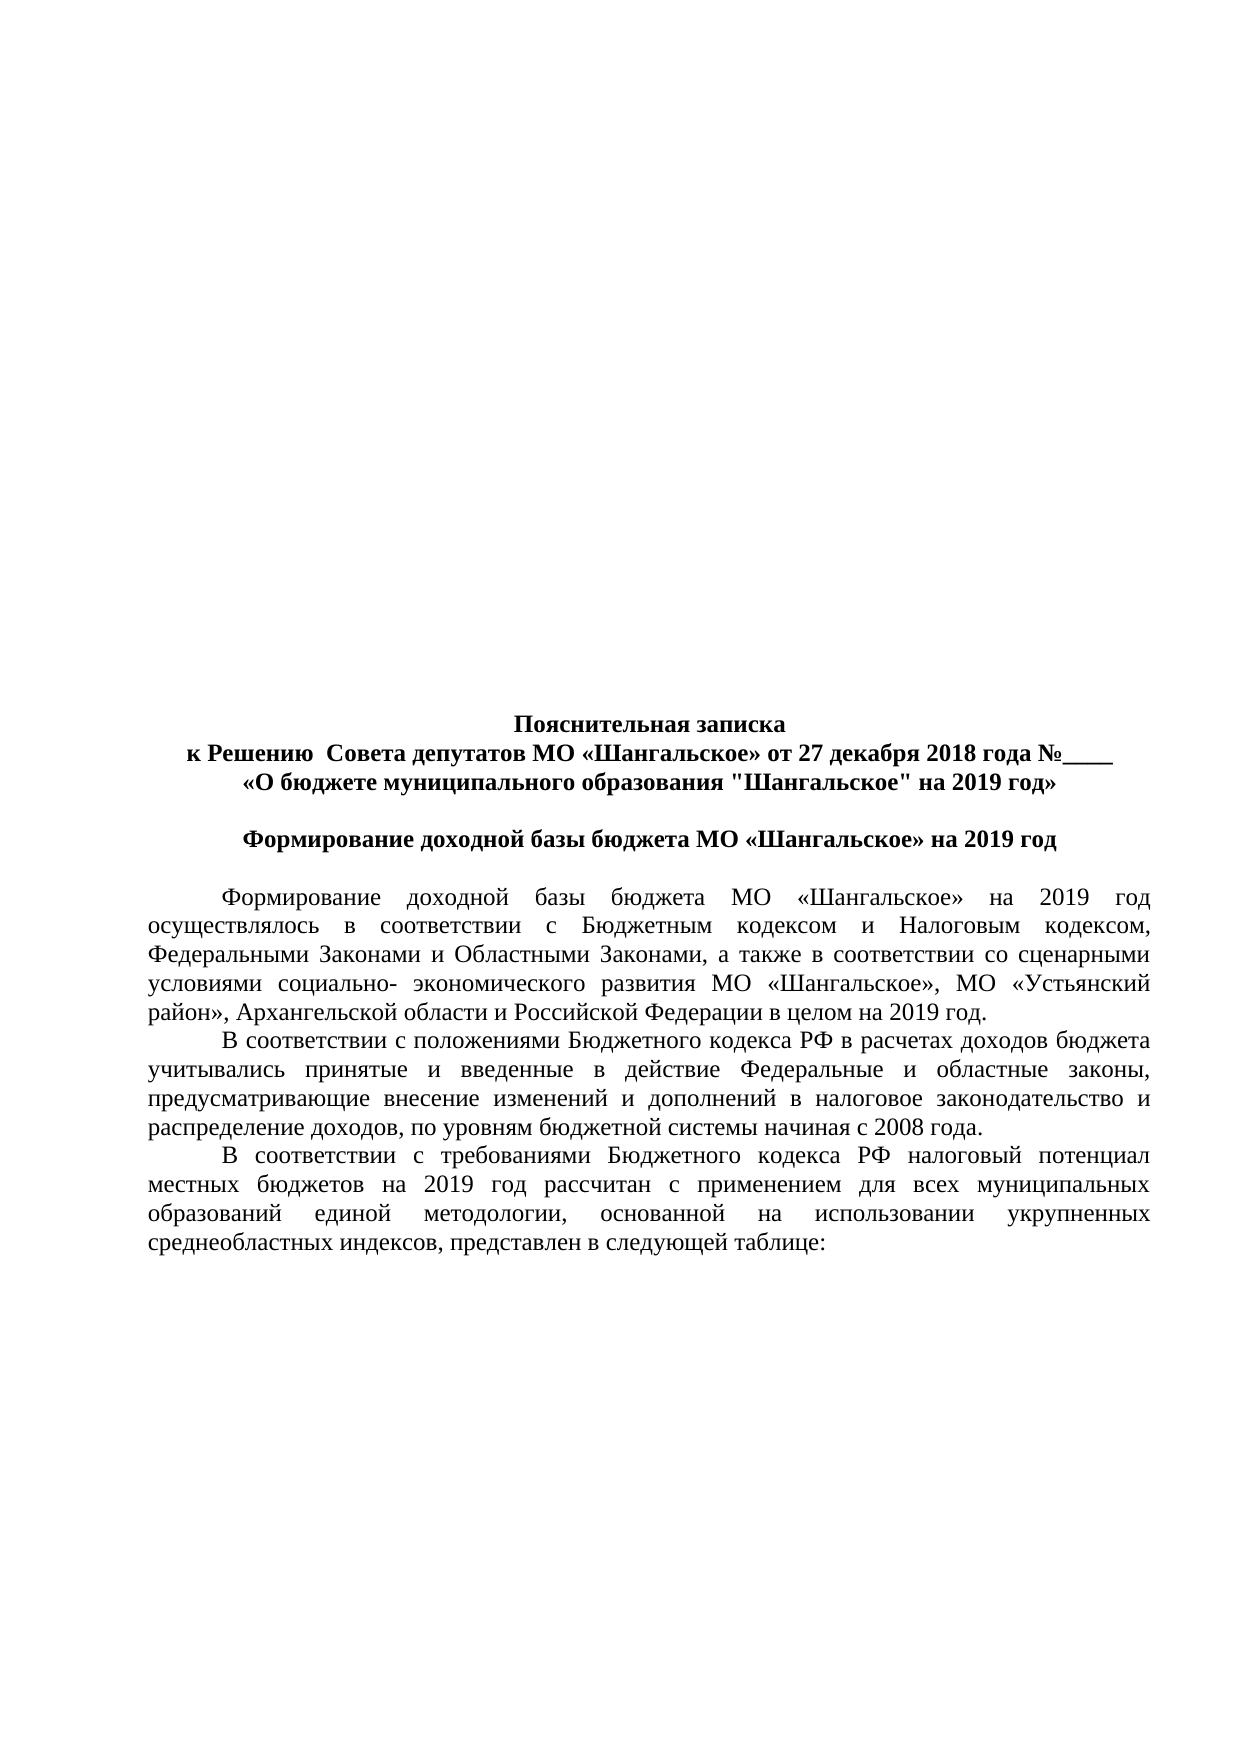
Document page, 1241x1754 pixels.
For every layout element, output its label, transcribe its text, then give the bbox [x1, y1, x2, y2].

text Формирование доходной базы бюджета МО «Шангальское» на 2019 год [148, 824, 1152, 853]
text «О бюджете муниципального образования "Шангальское" на 2019 год» [148, 767, 1152, 796]
text к Решению Совета депутатов МО «Шангальское» от 27 декабря 2018 года №____ [148, 738, 1152, 767]
text В соответствии с требованиями Бюджетного кодекса РФ налоговый потенциал местных бюджетов на 2019 год рассчитан с применением для всех муниципальных образований единой методологии, основанной на использовании укрупненных среднеобластных индексов, представлен в следующей таблице: [148, 1141, 1152, 1256]
text В соответствии с положениями Бюджетного кодекса РФ в расчетах доходов бюджета учитывались принятые и введенные в действие Федеральные и областные законы, предусматривающие внесение изменений и дополнений в налоговое законодательство и распределение доходов, по уровням бюджетной системы начиная с 2008 года. [148, 1026, 1152, 1141]
text Формирование доходной базы бюджета МО «Шангальское» на 2019 год осуществлялось в соответствии с Бюджетным кодексом и Налоговым кодексом, Федеральными Законами и Областными Законами, а также в соответствии со сценарными условиями социально- экономического развития МО «Шангальское», МО «Устьянский район», Архангельской области и Российской Федерации в целом на 2019 год. [148, 882, 1152, 1026]
text Пояснительная записка [148, 709, 1152, 738]
